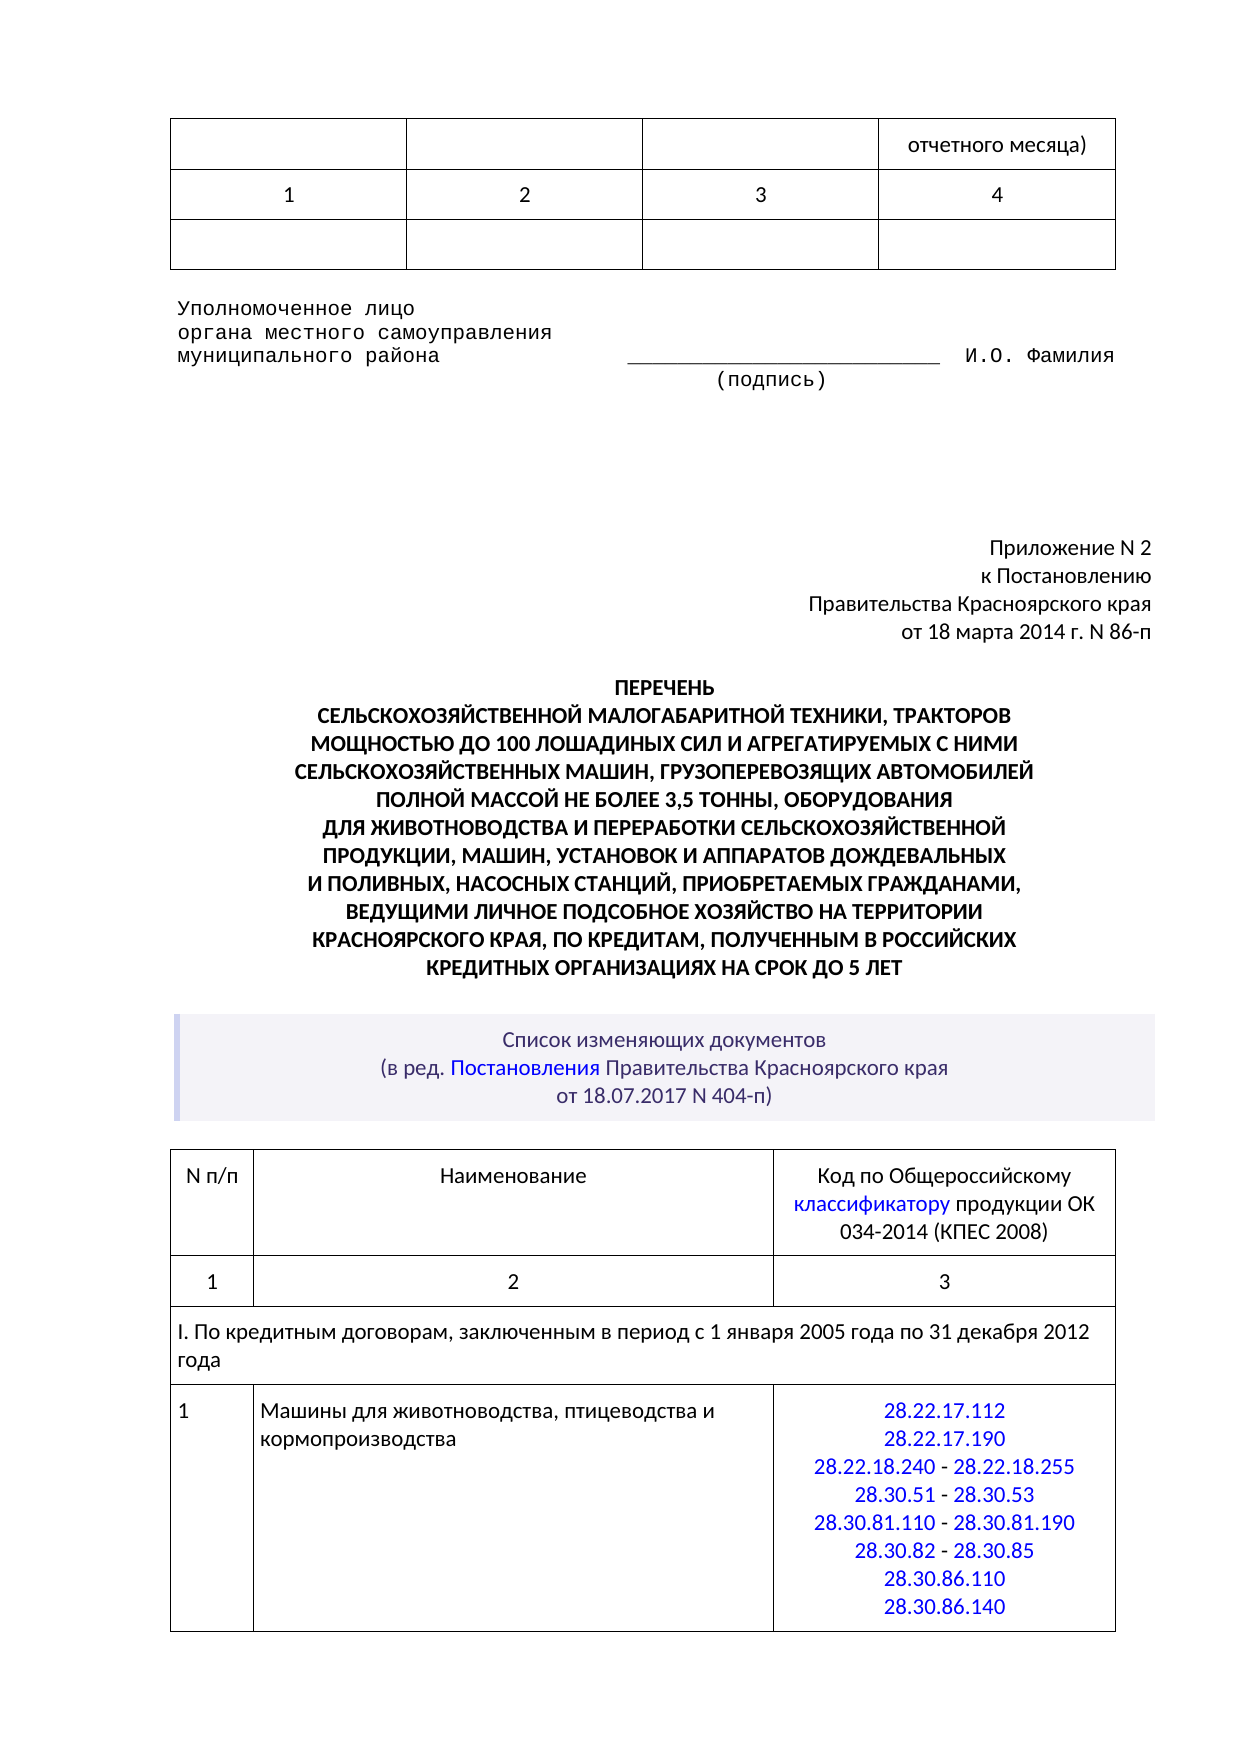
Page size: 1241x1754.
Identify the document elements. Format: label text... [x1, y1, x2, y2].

text органа местного самоуправления [177, 322, 1152, 345]
table_cell 2 [407, 170, 642, 219]
table_header Наименование [254, 1150, 773, 1255]
text (подпись) [177, 369, 1152, 393]
table_cell [171, 220, 406, 269]
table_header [643, 119, 878, 168]
table_cell 3 [774, 1256, 1115, 1306]
text муниципального района _________________________ И.О. Фамилия [177, 345, 1152, 369]
title КРЕДИТНЫХ ОРГАНИЗАЦИЯХ НА СРОК ДО 5 ЛЕТ [177, 953, 1152, 981]
table_header Список изменяющих документов (в ред. Постановления Правительства Красноярского края от 18.07.2017 N 404-п) [180, 1014, 1149, 1121]
table_cell 1 [171, 1256, 253, 1306]
table_cell [407, 220, 642, 269]
text Приложение N 2 [177, 533, 1152, 561]
title ПОЛНОЙ МАССОЙ НЕ БОЛЕЕ 3,5 ТОННЫ, ОБОРУДОВАНИЯ [177, 785, 1152, 813]
title И ПОЛИВНЫХ, НАСОСНЫХ СТАНЦИЙ, ПРИОБРЕТАЕМЫХ ГРАЖДАНАМИ, [177, 869, 1152, 897]
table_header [407, 119, 642, 168]
title МОЩНОСТЬЮ ДО 100 ЛОШАДИНЫХ СИЛ И АГРЕГАТИРУЕМЫХ С НИМИ [177, 729, 1152, 757]
table_cell [643, 220, 878, 269]
table_cell 1 [171, 170, 406, 219]
title ПРОДУКЦИИ, МАШИН, УСТАНОВОК И АППАРАТОВ ДОЖДЕВАЛЬНЫХ [177, 841, 1152, 869]
text к Постановлению [177, 561, 1152, 589]
title ПЕРЕЧЕНЬ [177, 673, 1152, 701]
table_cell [254, 1385, 773, 1631]
table_header N п/п [171, 1150, 253, 1255]
title СЕЛЬСКОХОЗЯЙСТВЕННЫХ МАШИН, ГРУЗОПЕРЕВОЗЯЩИХ АВТОМОБИЛЕЙ [177, 757, 1152, 785]
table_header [879, 119, 1115, 168]
table_cell 3 [643, 170, 878, 219]
text от 18 марта 2014 г. N 86-п [177, 617, 1152, 645]
title КРАСНОЯРСКОГО КРАЯ, ПО КРЕДИТАМ, ПОЛУЧЕННЫМ В РОССИЙСКИХ [177, 925, 1152, 953]
title ДЛЯ ЖИВОТНОВОДСТВА И ПЕРЕРАБОТКИ СЕЛЬСКОХОЗЯЙСТВЕННОЙ [177, 813, 1152, 841]
table_cell I. По кредитным договорам, заключенным в период с 1 января 2005 года по 31 декабря 2012 года [171, 1307, 1115, 1384]
table_cell [879, 220, 1115, 269]
table_cell 4 [879, 170, 1115, 219]
title СЕЛЬСКОХОЗЯЙСТВЕННОЙ МАЛОГАБАРИТНОЙ ТЕХНИКИ, ТРАКТОРОВ [177, 701, 1152, 729]
text Уполномоченное лицо [177, 298, 1152, 322]
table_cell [774, 1385, 1115, 1631]
text Правительства Красноярского края [177, 589, 1152, 617]
table_cell 2 [254, 1256, 773, 1306]
table_cell 1 [171, 1385, 253, 1631]
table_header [171, 119, 406, 168]
title ВЕДУЩИМИ ЛИЧНОЕ ПОДСОБНОЕ ХОЗЯЙСТВО НА ТЕРРИТОРИИ [177, 897, 1152, 925]
table_header Код по Общероссийскому классификатору продукции ОК 034-2014 (КПЕС 2008) [774, 1150, 1115, 1255]
